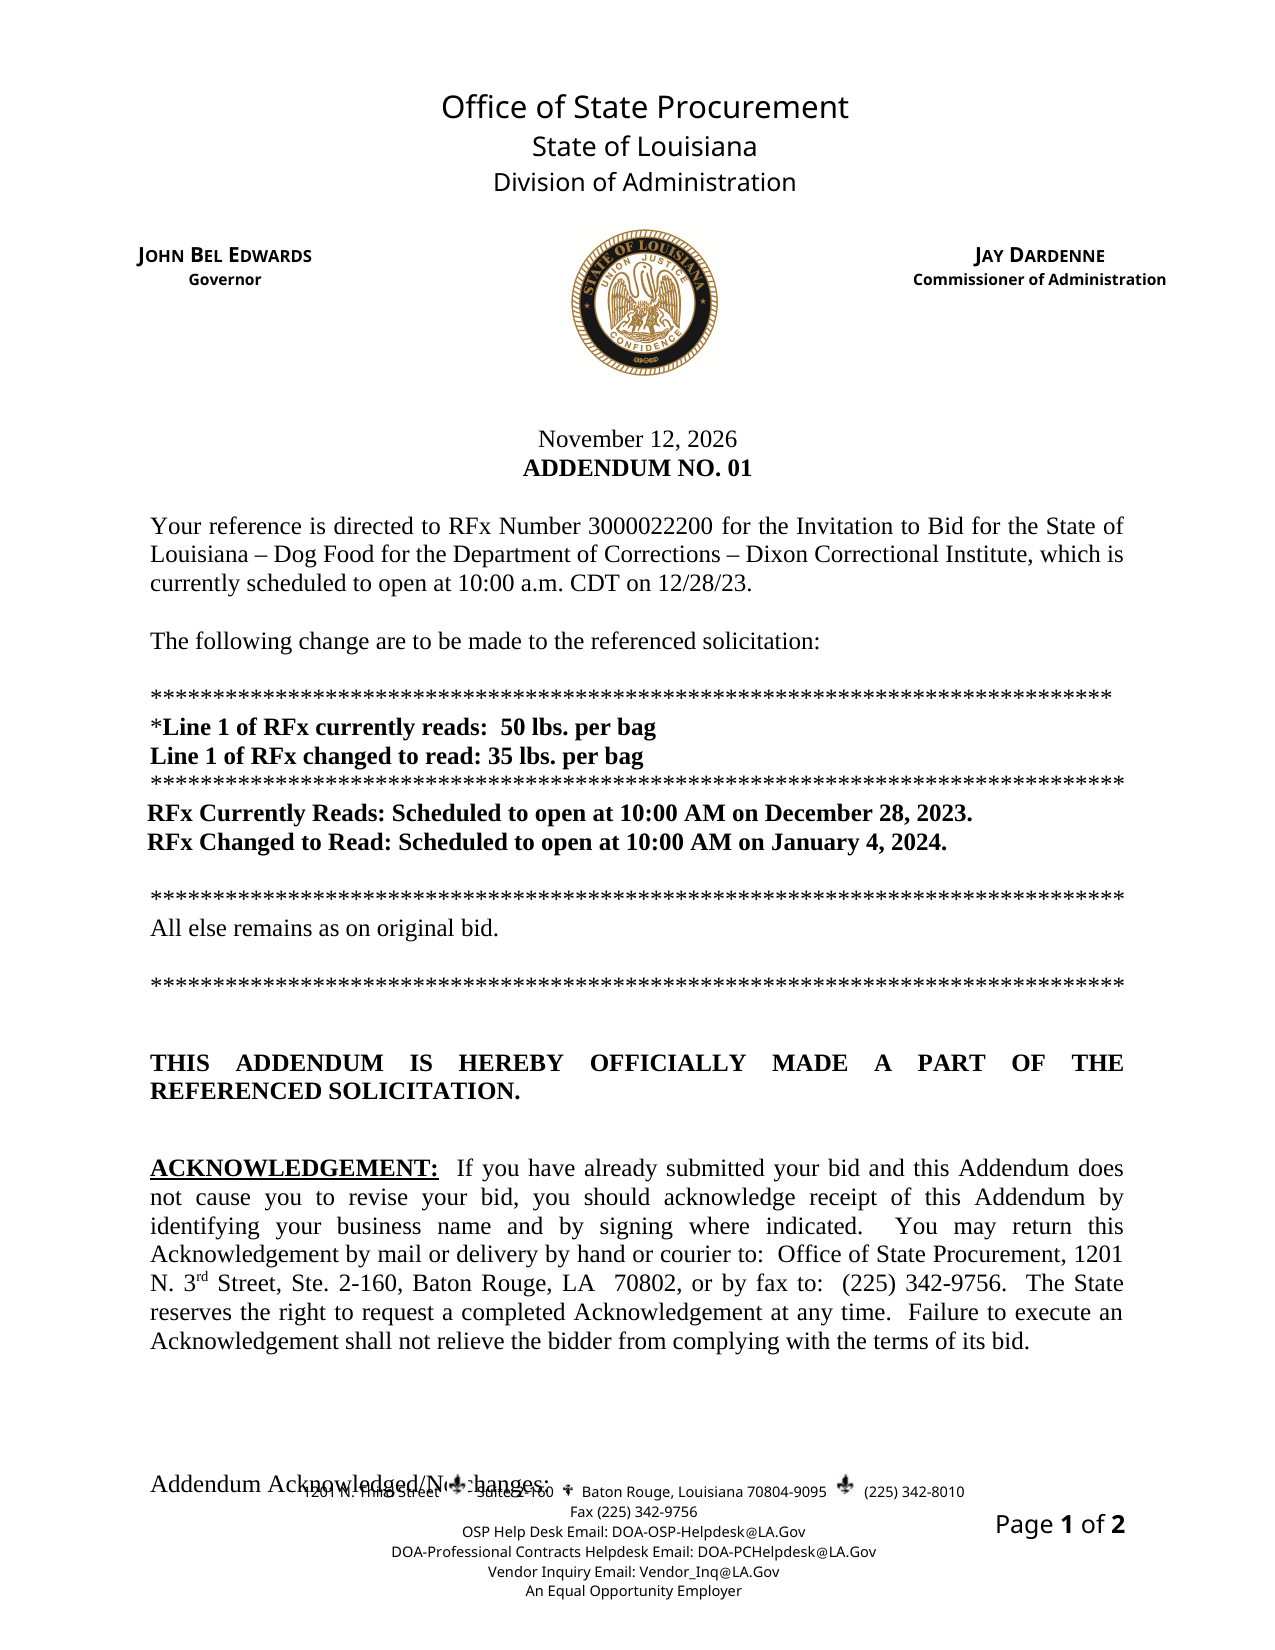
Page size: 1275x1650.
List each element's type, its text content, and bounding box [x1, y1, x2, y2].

text The following change are to be made to the referenced solicitation: [150, 626, 1125, 654]
text This addendum is hereby officially made a part of the referenced SOLICITATION. [150, 1048, 1125, 1105]
picture [561, 1481, 574, 1498]
text ADDENDUM NO. 01 [150, 453, 1125, 482]
picture [446, 1470, 468, 1498]
text ****************************************************************************** [150, 884, 1125, 913]
picture [835, 1470, 856, 1498]
text RFx Changed to Read: Scheduled to open at 10:00 AM on January 4, 2024. [141, 827, 1125, 856]
text December 22, 2023 [150, 424, 1125, 453]
picture [569, 227, 720, 378]
text RFx Currently Reads: Scheduled to open at 10:00 AM on December 28, 2023. [141, 798, 1125, 827]
text Your reference is directed to RFx Number 3000022200 for the Invitation to Bid for the State of Louisiana – Dog Food for the Department of Corrections – Dixon Correctional Institute, which is currently scheduled to open at 10:00 a.m. CDT on 12/28/23. [150, 511, 1125, 597]
text ****************************************************************************** [150, 769, 1125, 798]
text Line 1 of RFx changed to read: 35 lbs. per bag [150, 741, 1125, 769]
text ACKNOWLEDGEMENT: If you have already submitted your bid and this Addendum does not cause you to revise your bid, you should acknowledge receipt of this Addendum by identifying your business name and by signing where indicated. You may return this Acknowledgement by mail or delivery by hand or courier to: Office of State Procurement, 1201 N. 3rd Street, Ste. 2-160, Baton Rouge, LA 70802, or by fax to: (225) 342-9756. The State reserves the right to request a completed Acknowledgement at any time. Failure to execute an Acknowledgement shall not relieve the bidder from complying with the terms of its bid. [150, 1153, 1125, 1354]
text Addendum Acknowledged/No changes: [150, 1469, 1125, 1498]
text ****************************************************************************** [150, 971, 1125, 999]
text ******************************************************************************Line 1 of RFx currently reads: 50 lbs. per bag [150, 683, 1125, 741]
text All else remains as on original bid. [150, 913, 1125, 942]
